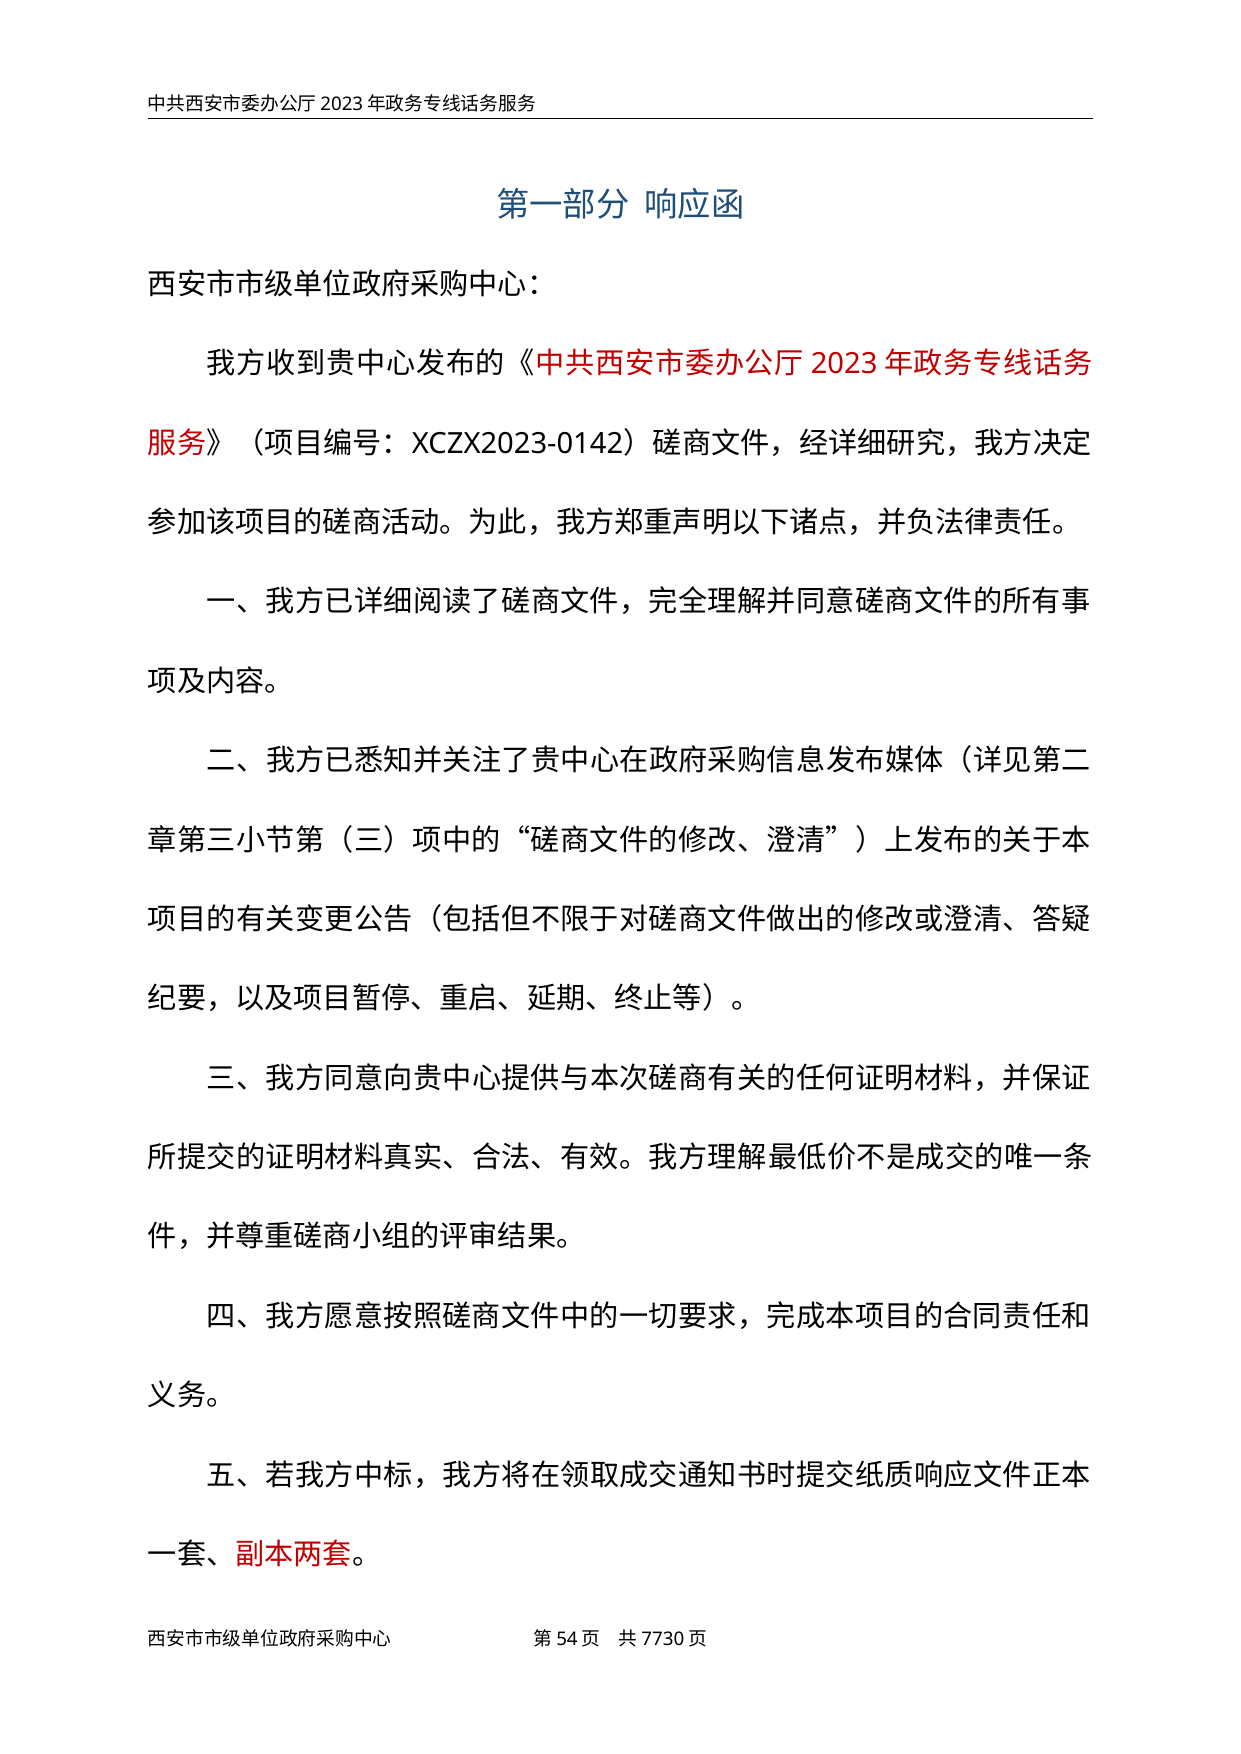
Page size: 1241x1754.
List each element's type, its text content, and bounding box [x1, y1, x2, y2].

text 二、我方已悉知并关注了贵中心在政府采购信息发布媒体（详见第二章第三小节第（三）项中的“磋商文件的修改、澄清”）上发布的关于本项目的有关变更公告（包括但不限于对磋商文件做出的修改或澄清、答疑纪要，以及项目暂停、重启、延期、终止等）。 [148, 718, 1093, 1036]
text 我方收到贵中心发布的《中共西安市委办公厅2023年政务专线话务服务》（项目编号：XCZX2023-0142）磋商文件，经详细研究，我方决定参加该项目的磋商活动。为此，我方郑重声明以下诸点，并负法律责任。 [148, 321, 1093, 559]
text 第一部分 响应函 [148, 163, 1093, 242]
text 四、我方愿意按照磋商文件中的一切要求，完成本项目的合同责任和义务。 [148, 1274, 1093, 1433]
text 西安市市级单位政府采购中心： [148, 242, 1093, 321]
text 三、我方同意向贵中心提供与本次磋商有关的任何证明材料，并保证所提交的证明材料真实、合法、有效。我方理解最低价不是成交的唯一条件，并尊重磋商小组的评审结果。 [148, 1036, 1093, 1274]
text 一、我方已详细阅读了磋商文件，完全理解并同意磋商文件的所有事项及内容。 [148, 559, 1093, 718]
text 五、若我方中标，我方将在领取成交通知书时提交纸质响应文件正本一套、副本两套。 [148, 1433, 1093, 1591]
